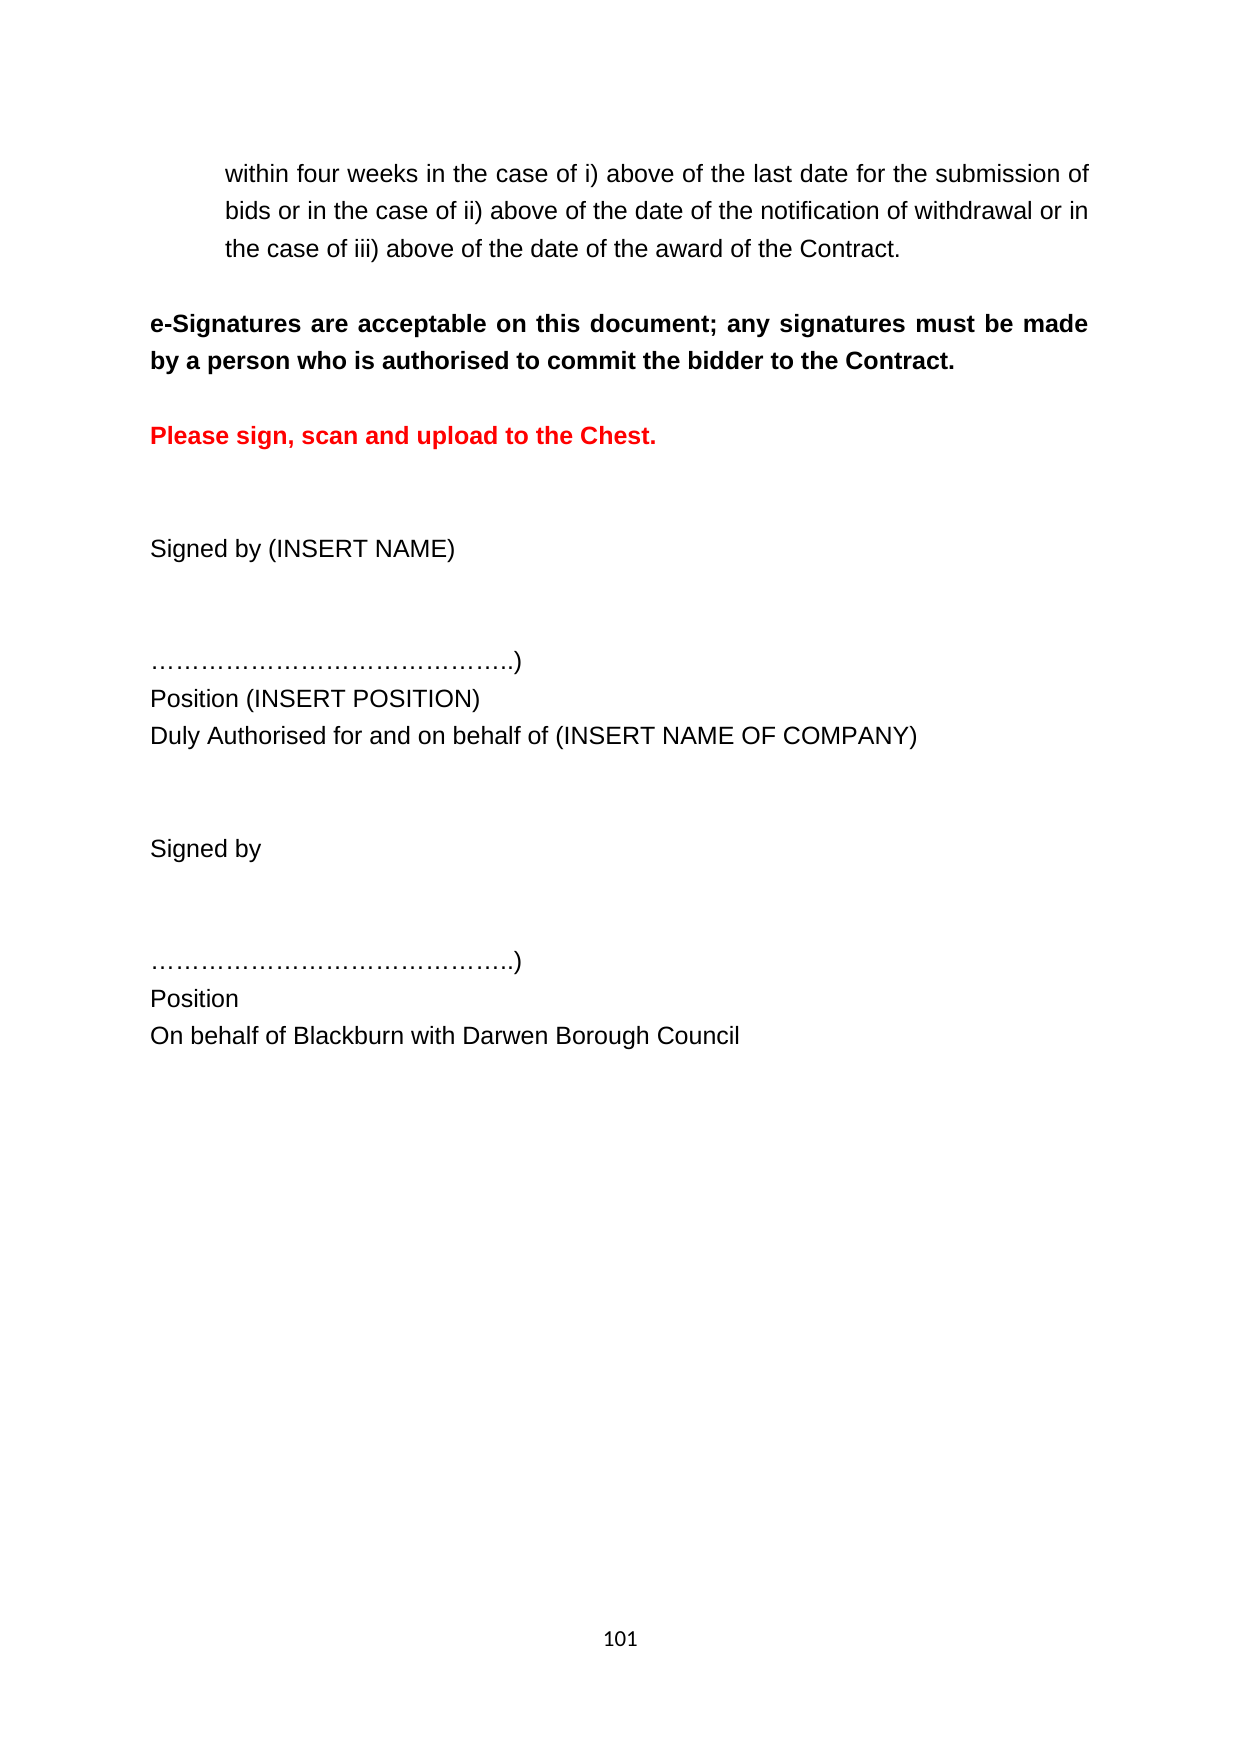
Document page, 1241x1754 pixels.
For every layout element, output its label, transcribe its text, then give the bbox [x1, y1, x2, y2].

text Position (INSERT POSITION) [150, 675, 1090, 712]
text Signed by [150, 825, 1090, 862]
text ……………………………………..) [150, 937, 1090, 975]
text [150, 150, 1090, 262]
text ……………………………………..) [150, 637, 1090, 675]
text Duly Authorised for and on behalf of (INSERT NAME OF COMPANY) [150, 712, 1090, 750]
text Please sign, scan and upload to the Chest. [150, 412, 1090, 450]
text Signed by (INSERT NAME) [150, 525, 1090, 562]
text e-Signatures are acceptable on this document; any signatures must be made by a person who is authorised to commit the bidder to the Contract. [150, 300, 1090, 375]
text Position [150, 975, 1090, 1012]
text On behalf of Blackburn with Darwen Borough Council [150, 1012, 1090, 1050]
